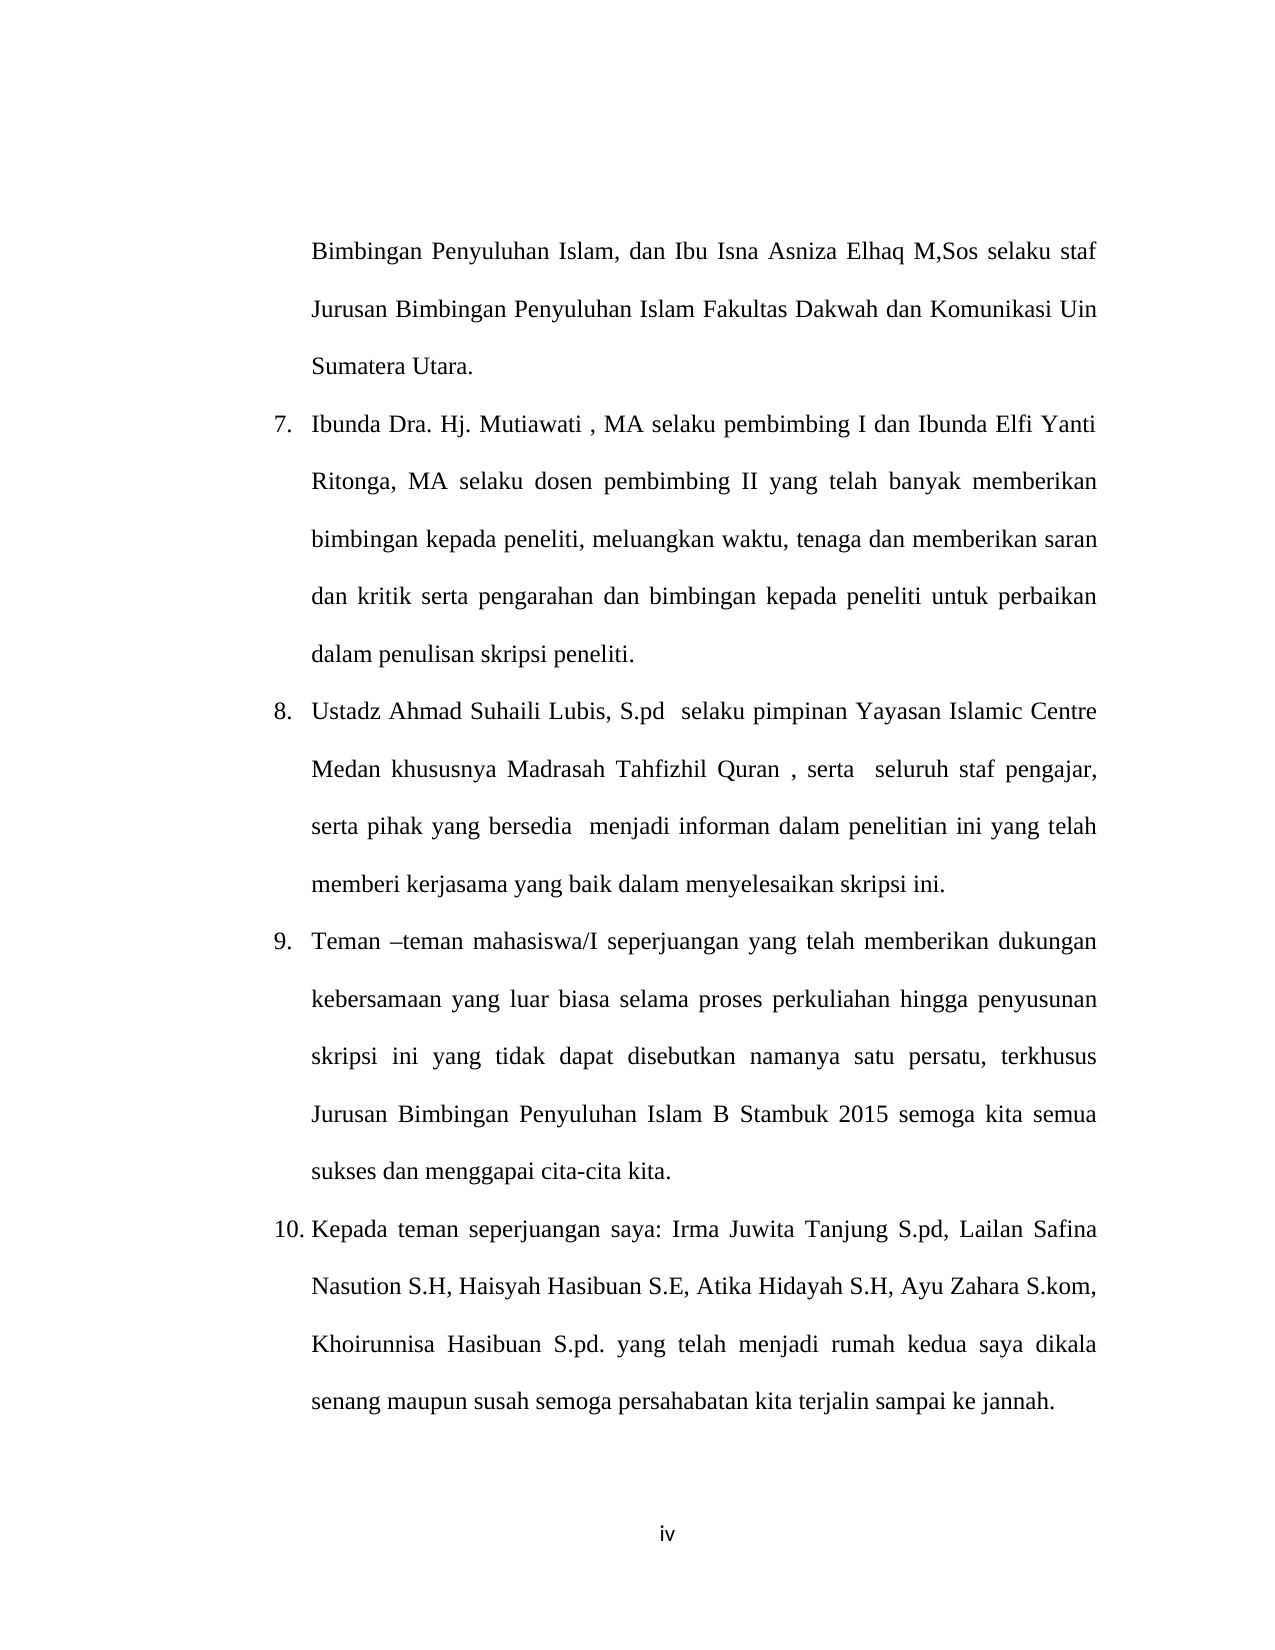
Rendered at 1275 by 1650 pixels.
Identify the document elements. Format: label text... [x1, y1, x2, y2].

list Ustadz Ahmad Suhaili Lubis, S.pd selaku pimpinan Yayasan Islamic Centre Medan khususnya Madrasah Tahfizhil Quran , serta seluruh staf pengajar, serta pihak yang bersedia menjadi informan dalam penelitian ini yang telah memberi kerjasama yang baik dalam menyelesaikan skripsi ini. [274, 696, 1098, 897]
list Kepada teman seperjuangan saya: Irma Juwita Tanjung S.pd, Lailan Safina Nasution S.H, Haisyah Hasibuan S.E, Atika Hidayah S.H, Ayu Zahara S.kom, Khoirunnisa Hasibuan S.pd. yang telah menjadi rumah kedua saya dikala senang maupun susah semoga persahabatan kita terjalin sampai ke jannah. [274, 1214, 1098, 1415]
list Ibunda Dra. Hj. Mutiawati , MA selaku pembimbing I dan Ibunda Elfi Yanti Ritonga, MA selaku dosen pembimbing II yang telah banyak memberikan bimbingan kepada peneliti, meluangkan waktu, tenaga dan memberikan saran dan kritik serta pengarahan dan bimbingan kepada peneliti untuk perbaikan dalam penulisan skripsi peneliti. [274, 409, 1098, 667]
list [274, 236, 1098, 380]
list Teman –teman mahasiswa/I seperjuangan yang telah memberikan dukungan kebersamaan yang luar biasa selama proses perkuliahan hingga penyusunan skripsi ini yang tidak dapat disebutkan namanya satu persatu, terkhusus Jurusan Bimbingan Penyuluhan Islam B Stambuk 2015 semoga kita semua sukses dan menggapai cita-cita kita. [274, 926, 1098, 1185]
